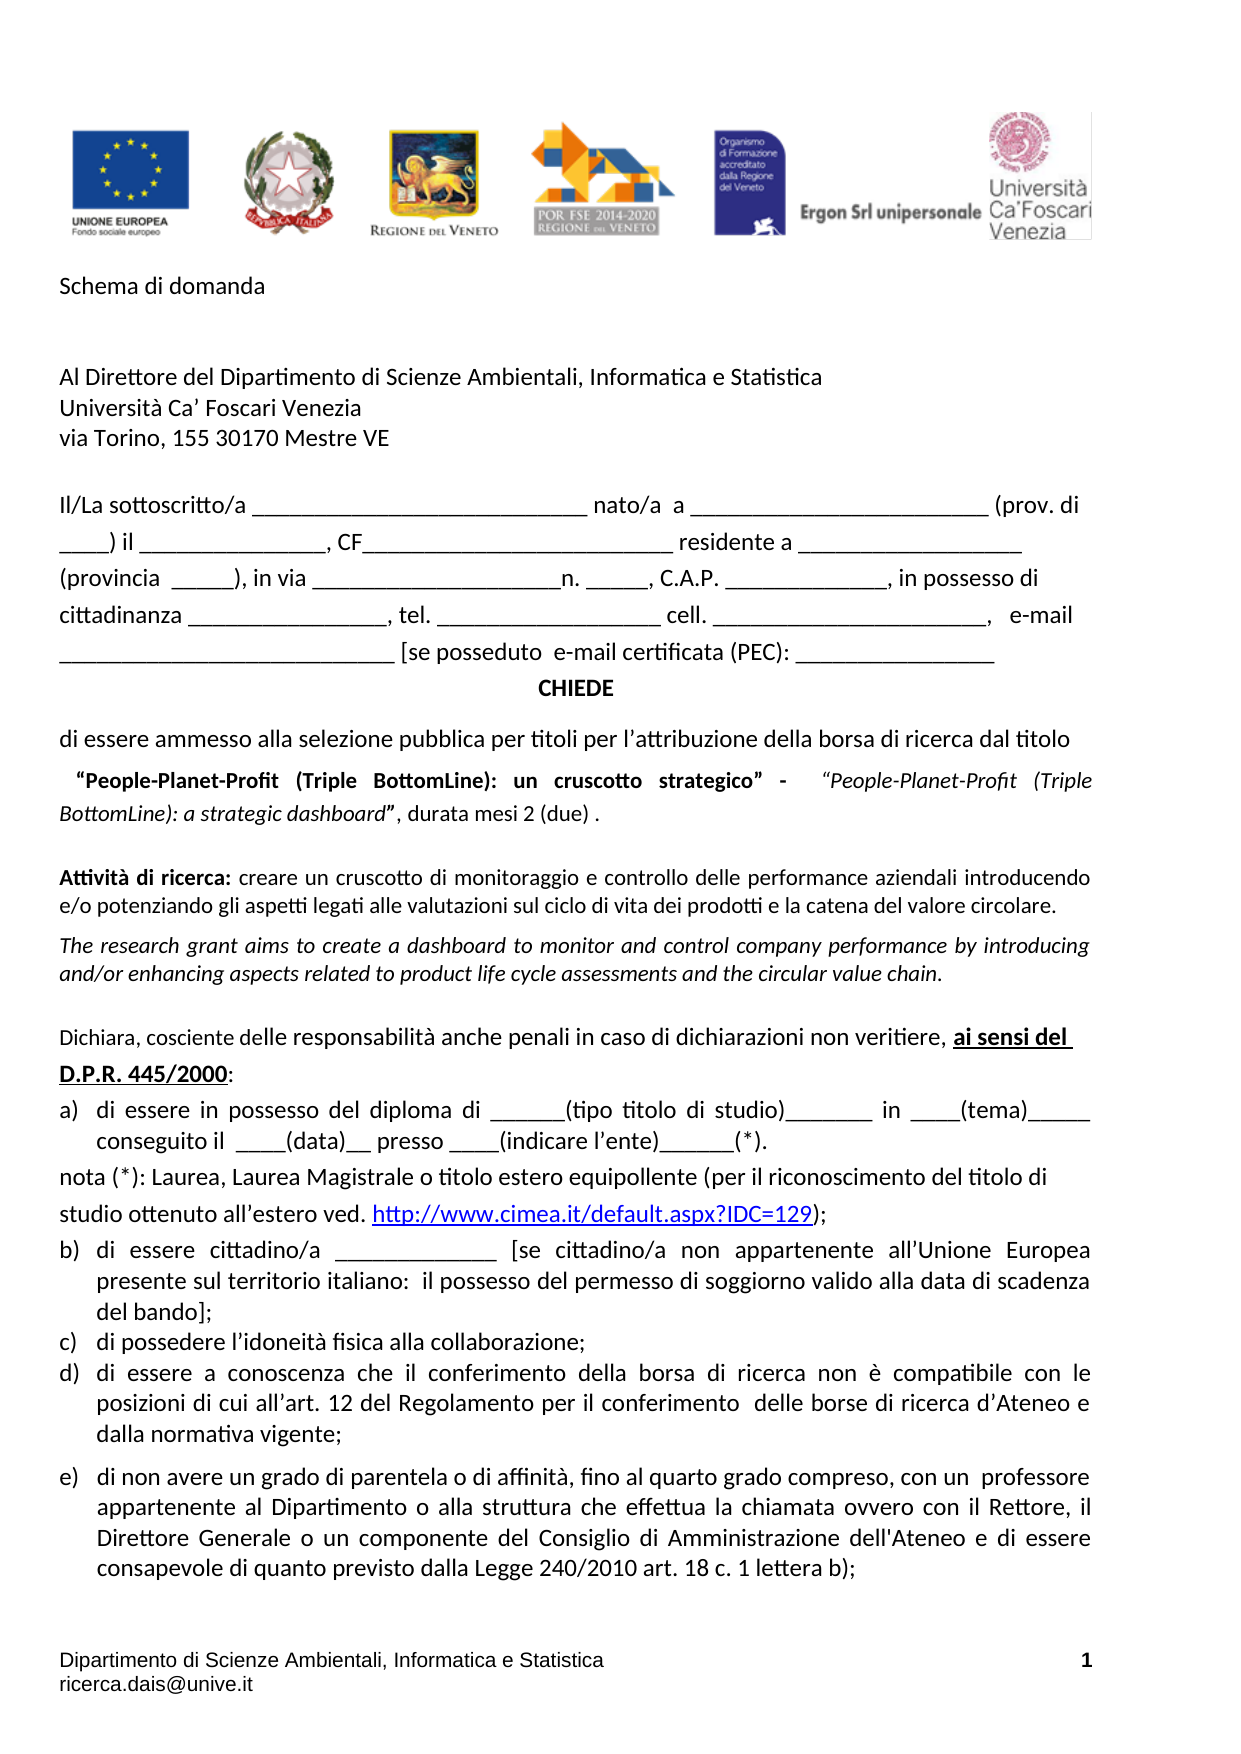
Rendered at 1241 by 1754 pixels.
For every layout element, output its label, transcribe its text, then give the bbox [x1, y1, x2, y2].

text Attività di ricerca: creare un cruscotto di monitoraggio e controllo delle performance aziendali introducendo e/o potenziando gli aspetti legati alle valutazioni sul ciclo di vita dei prodotti e la catena del valore circolare. [59, 863, 1092, 919]
list di possedere l’idoneità fisica alla collaborazione; [59, 1326, 1092, 1357]
text “People-Planet-Profit (Triple BottomLine): un cruscotto strategico” - “People-Planet-Profit (Triple BottomLine): a strategic dashboard”, durata mesi 2 (due) . [59, 766, 1092, 827]
text CHIEDE [59, 672, 1093, 703]
text Dichiara, cosciente delle responsabilità anche penali in caso di dichiarazioni non veritiere, ai sensi del D.P.R. 445/2000: [59, 1021, 1093, 1088]
text Schema di domanda [59, 270, 1092, 300]
text di essere ammesso alla selezione pubblica per titoli per l’attribuzione della borsa di ricerca dal titolo [59, 723, 1092, 754]
text Università Ca’ Foscari Venezia [59, 392, 1093, 422]
text The research grant aims to create a dashboard to monitor and control company performance by introducing and/or enhancing aspects related to product life cycle assessments and the circular value chain. [59, 932, 1092, 988]
list di non avere un grado di parentela o di affinità, fino al quarto grado compreso, con un professore appartenente al Dipartimento o alla struttura che effettua la chiamata ovvero con il Rettore, il Direttore Generale o un componente del Consiglio di Amministrazione dell'Ateneo e di essere consapevole di quanto previsto dalla Legge 240/2010 art. 18 c. 1 lettera b); [59, 1461, 1092, 1583]
text nota (*): Laurea, Laurea Magistrale o titolo estero equipollente (per il riconoscimento del titolo di studio ottenuto all’estero ved. http://www.cimea.it/default.aspx?IDC=129); [59, 1162, 1092, 1229]
list di essere a conoscenza che il conferimento della borsa di ricerca non è compatibile con le posizioni di cui all’art. 12 del Regolamento per il conferimento delle borse di ricerca d’Ateneo e dalla normativa vigente; [59, 1357, 1092, 1448]
text Al Direttore del Dipartimento di Scienze Ambientali, Informatica e Statistica [59, 361, 1093, 392]
text via Torino, 155 30170 Mestre VE [59, 422, 1093, 453]
text Il/La sottoscritto/a ___________________________ nato/a a ________________________ (prov. di ____) il _______________, CF_________________________ residente a __________________ (provincia _____), in via ____________________n. _____, C.A.P. _____________, in possesso di cittadinanza ________________, tel. __________________ cell. ______________________, e-mail ___________________________ [se posseduto e-mail certificata (PEC): ________________ [59, 489, 1093, 666]
list di essere cittadino/a _____________ [se cittadino/a non appartenente all’Unione Europea presente sul territorio italiano: il possesso del permesso di soggiorno valido alla data di scadenza del bando]; [59, 1235, 1092, 1326]
list di essere in possesso del diploma di ______(tipo titolo di studio)_______ in ____(tema)_____ conseguito il ____(data)__ presso ____(indicare l’ente)______(*). [59, 1094, 1092, 1155]
picture [70, 112, 1093, 241]
